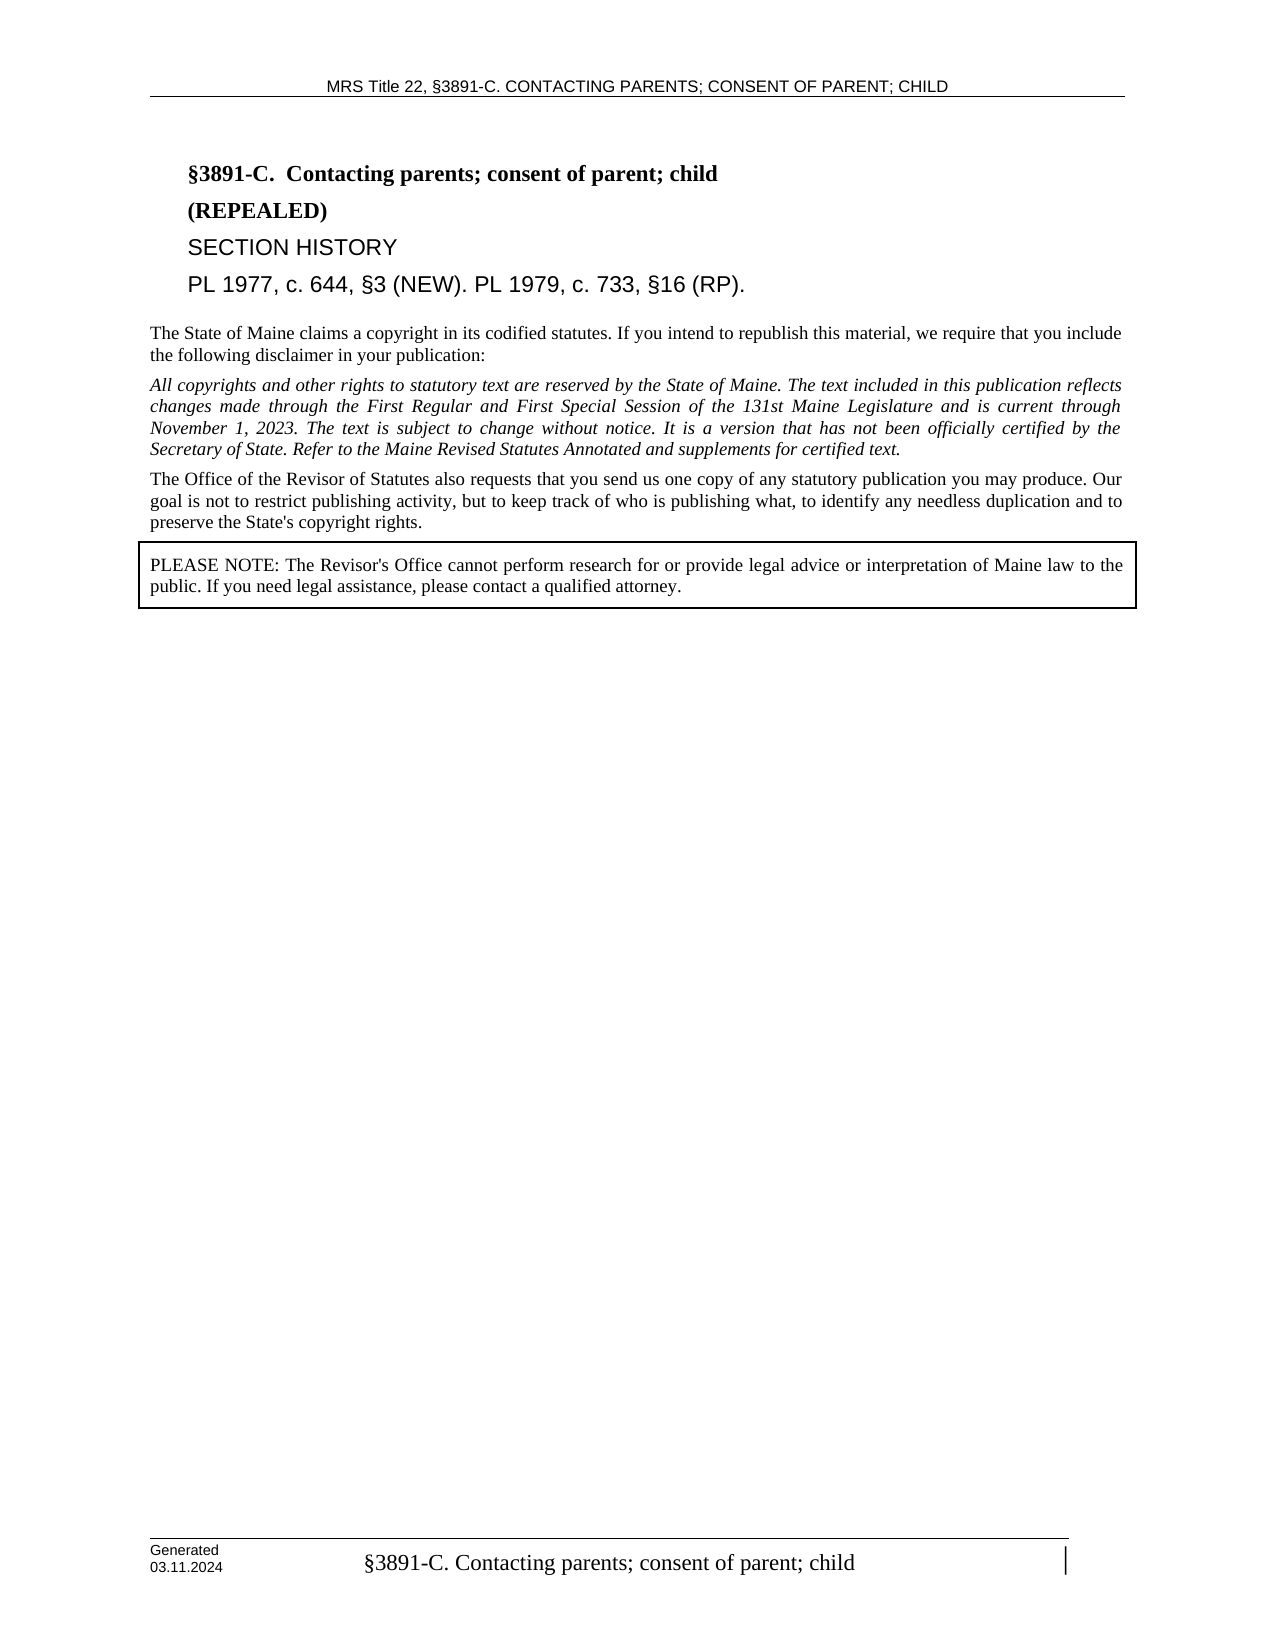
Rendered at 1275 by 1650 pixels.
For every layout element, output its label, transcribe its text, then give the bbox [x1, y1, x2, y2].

text PLEASE NOTE: The Revisor's Office cannot perform research for or provide legal advice or interpretation of Maine law to the public. If you need legal assistance, please contact a qualified attorney. [140, 543, 1135, 607]
text SECTION HISTORY [187, 234, 1125, 260]
text (REPEALED) [187, 197, 1125, 223]
text §3891-C. Contacting parents; consent of parent; child [187, 160, 1125, 187]
text The State of Maine claims a copyright in its codified statutes. If you intend to republish this material, we require that you include the following disclaimer in your publication: [150, 322, 1125, 365]
text The Office of the Revisor of Statutes also requests that you send us one copy of any statutory publication you may produce. Our goal is not to restrict publishing activity, but to keep track of who is publishing what, to identify any needless duplication and to preserve the State's copyright rights. [150, 468, 1125, 533]
text PL 1977, c. 644, §3 (NEW). PL 1979, c. 733, §16 (RP). [187, 271, 1125, 297]
text All copyrights and other rights to statutory text are reserved by the State of Maine. The text included in this publication reflects changes made through the First Regular and First Special Session of the 131st Maine Legislature and is current through November 1, 2023 . The text is subject to change without notice. It is a version that has not been officially certified by the Secretary of State. Refer to the Maine Revised Statutes Annotated and supplements for certified text. [150, 373, 1125, 460]
